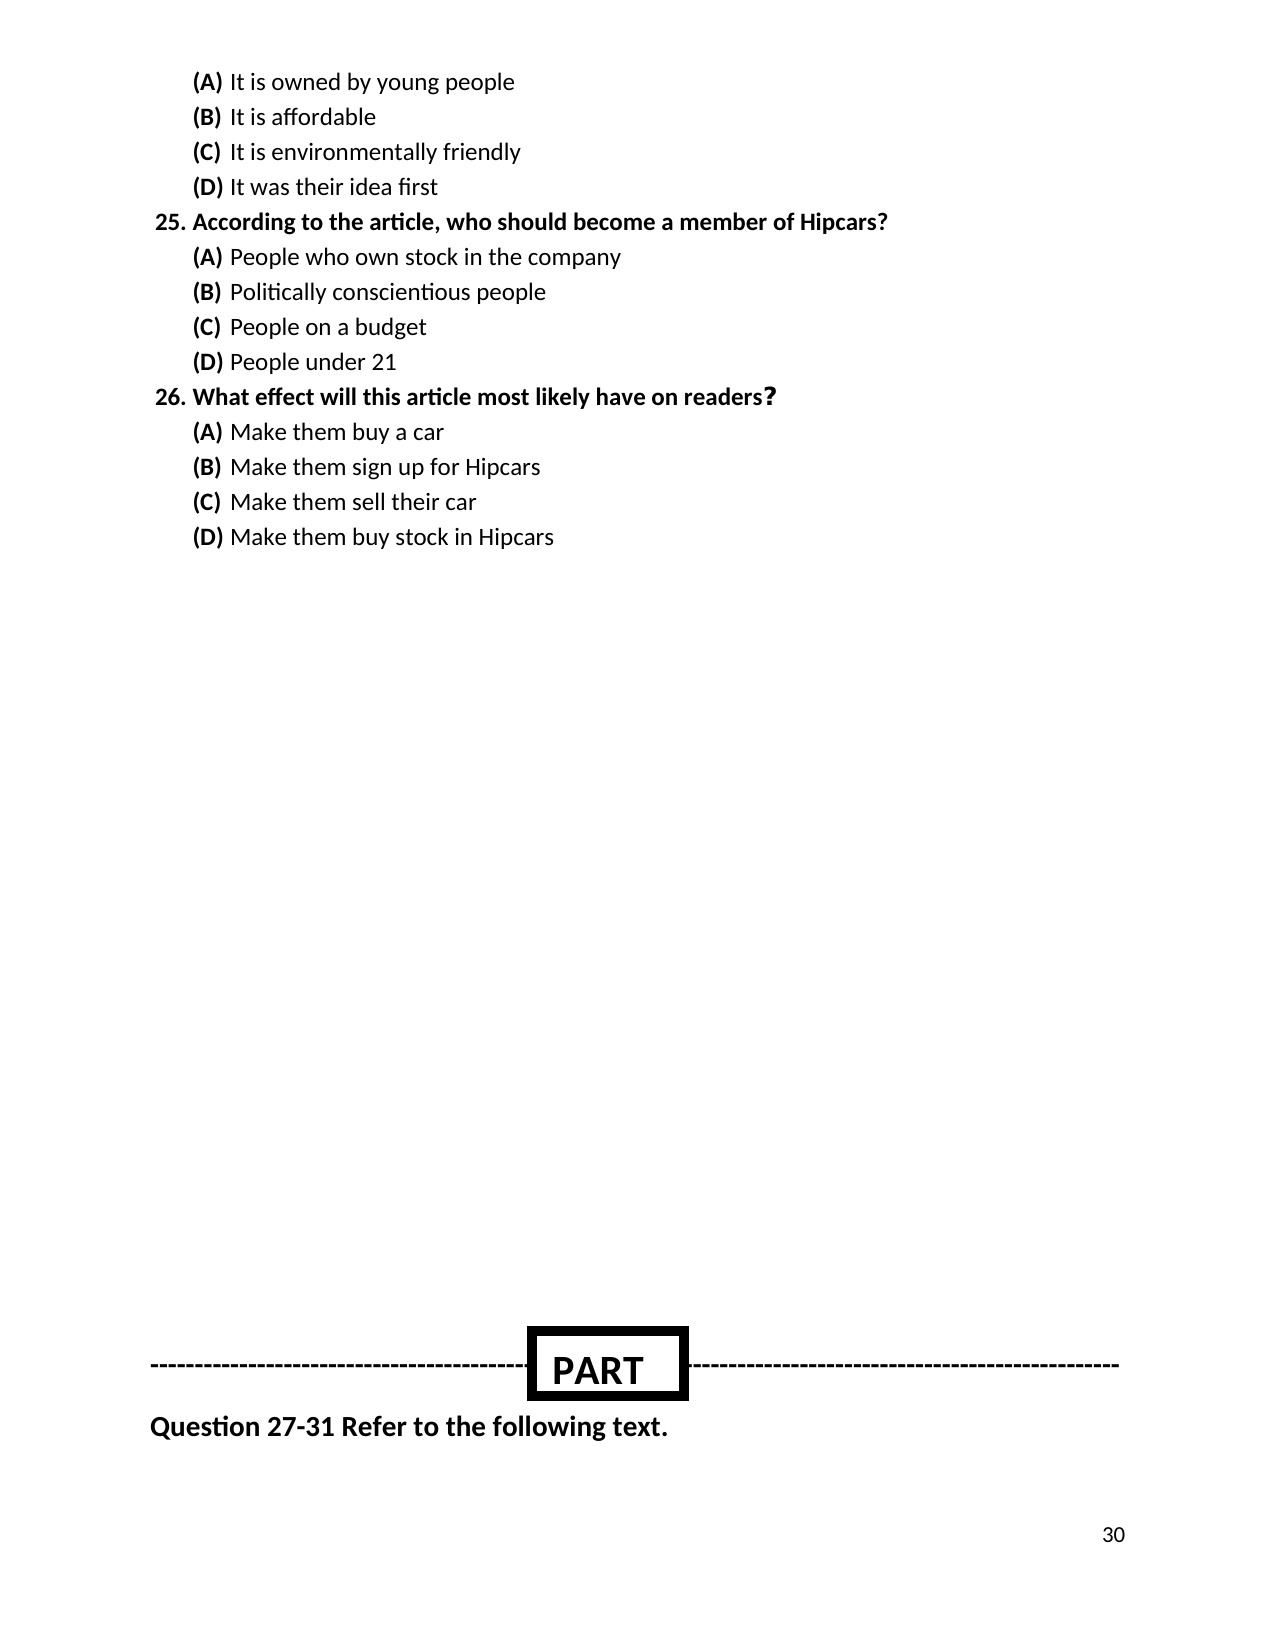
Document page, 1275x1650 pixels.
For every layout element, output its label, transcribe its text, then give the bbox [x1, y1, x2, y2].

list What effect will this article most likely have on readers? [155, 381, 1125, 411]
list Make them sell their car [192, 486, 1125, 516]
list It is environmentally friendly [192, 136, 1125, 166]
text ------------------------------------------------------------------------------------------------------------- [150, 1346, 527, 1382]
list It is owned by young people [192, 66, 1125, 96]
list It is affordable [192, 101, 1125, 131]
list Make them buy a car [192, 416, 1125, 446]
list Make them buy stock in Hipcars [192, 521, 1125, 551]
list According to the article, who should become a member of Hipcars? [155, 206, 1125, 236]
list Make them sign up for Hipcars [192, 451, 1125, 481]
list People under 21 [192, 346, 1125, 376]
list People who own stock in the company [192, 241, 1125, 271]
text ------------------------------------------------------------------------------------------------------------- [689, 1346, 1125, 1382]
list Politically conscientious people [192, 276, 1125, 306]
list It was their idea first [192, 171, 1125, 201]
list People on a budget [192, 311, 1125, 341]
text Question 27-31 Refer to the following text. [150, 1408, 1125, 1444]
